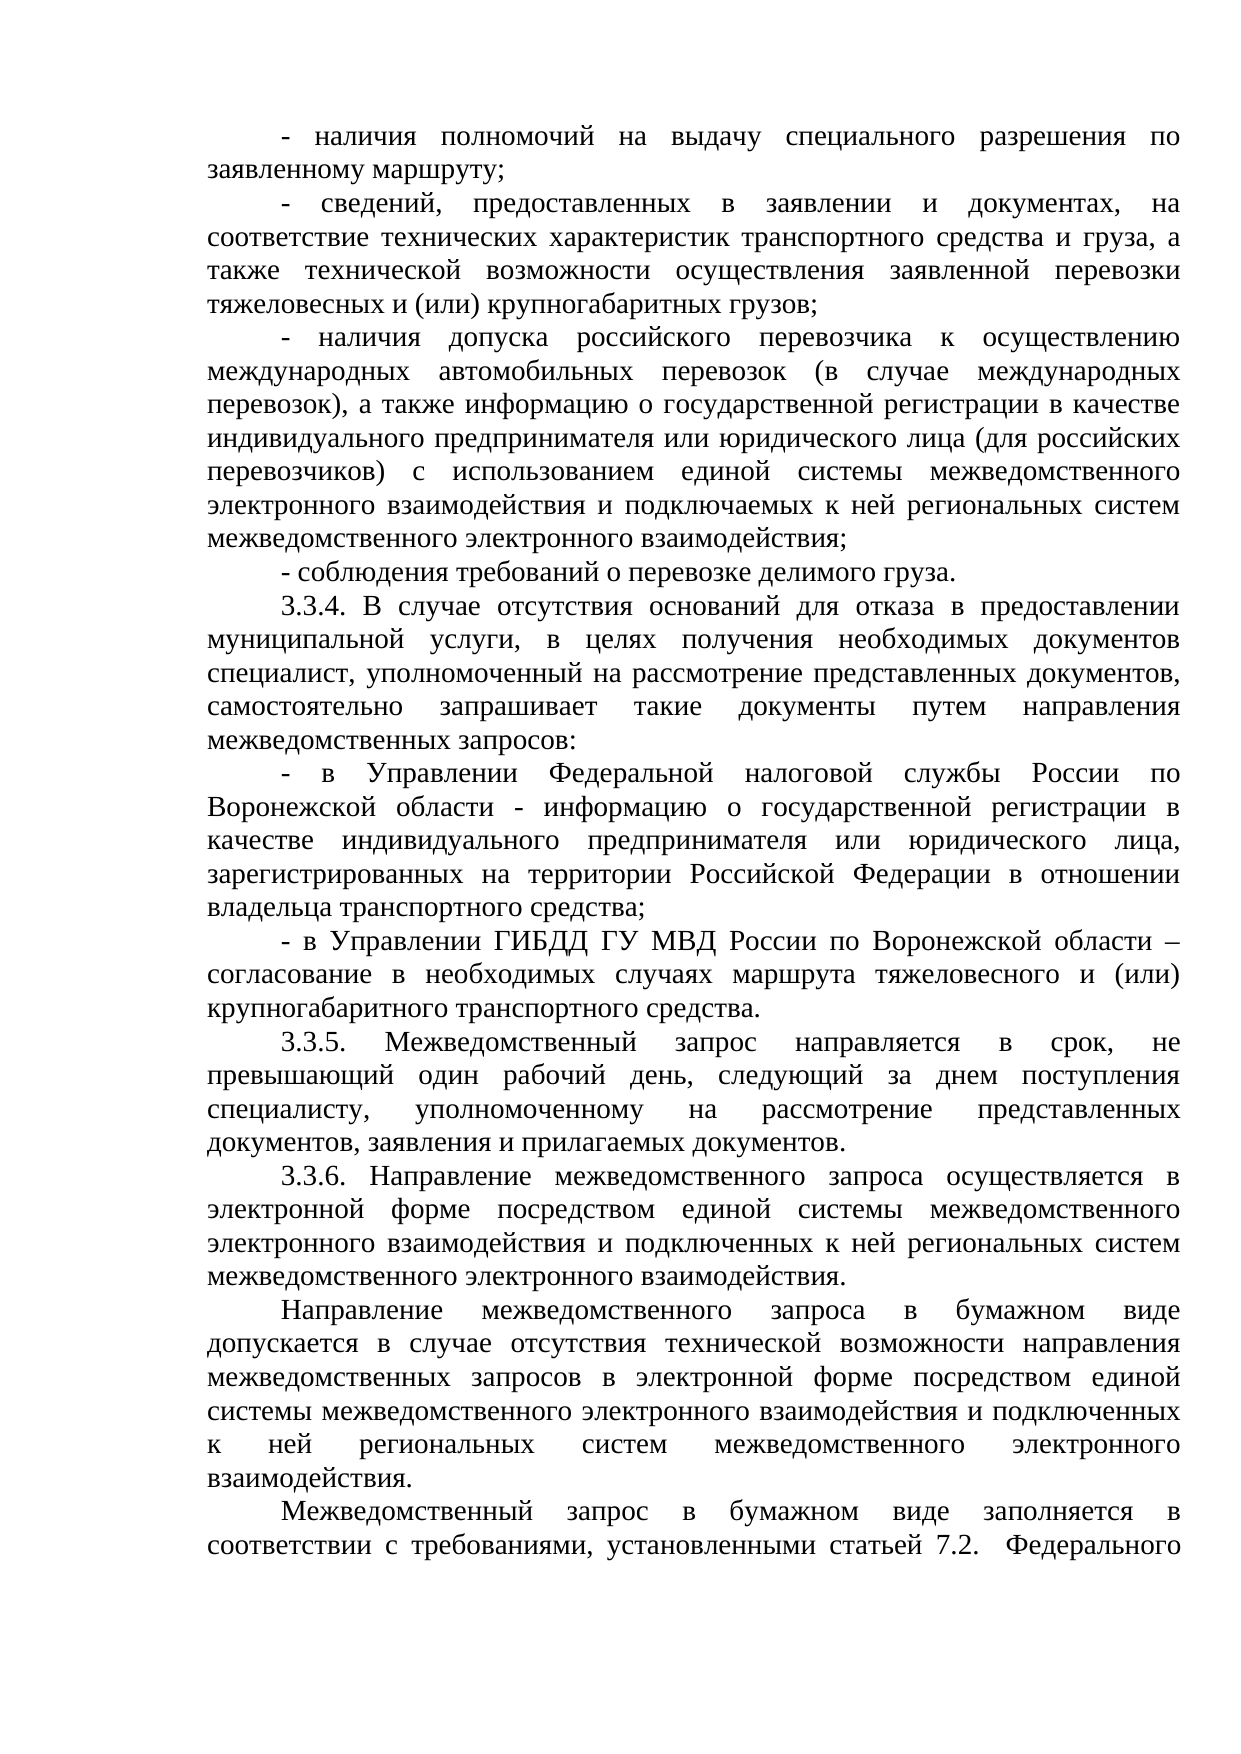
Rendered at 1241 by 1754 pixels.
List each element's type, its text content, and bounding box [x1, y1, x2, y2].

text - наличия допуска российского перевозчика к осуществлению международных автомобильных перевозок (в случае международных перевозок), а также информацию о государственной регистрации в качестве индивидуального предпринимателя или юридического лица (для российских перевозчиков) с использованием единой системы межведомственного электронного взаимодействия и подключаемых к ней региональных систем межведомственного электронного взаимодействия; [207, 319, 1181, 554]
text - в Управлении ГИБДД ГУ МВД России по Воронежской области – согласование в необходимых случаях маршрута тяжеловесного и (или) крупногабаритного транспортного средства. [207, 923, 1181, 1024]
text - сведений, предоставленных в заявлении и документах, на соответствие технических характеристик транспортного средства и груза, а также технической возможности осуществления заявленной перевозки тяжеловесных и (или) крупногабаритных грузов; [207, 185, 1181, 319]
text - наличия полномочий на выдачу специального разрешения по заявленному маршруту; [207, 118, 1181, 185]
text 3.3.6. Направление межведомственного запроса осуществляется в электронной форме посредством единой системы межведомственного электронного взаимодействия и подключенных к ней региональных систем межведомственного электронного взаимодействия. [207, 1158, 1181, 1292]
text - в Управлении Федеральной налоговой службы России по Воронежской области - информацию о государственной регистрации в качестве индивидуального предпринимателя или юридического лица, зарегистрированных на территории Российской Федерации в отношении владельца транспортного средства; [207, 755, 1181, 923]
text - соблюдения требований о перевозке делимого груза. [207, 554, 1181, 588]
text Направление межведомственного запроса в бумажном виде допускается в случае отсутствия технической возможности направления межведомственных запросов в электронной форме посредством единой системы межведомственного электронного взаимодействия и подключенных к ней региональных систем межведомственного электронного взаимодействия. [207, 1292, 1181, 1493]
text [207, 1493, 1181, 1560]
text 3.3.4. В случае отсутствия оснований для отказа в предоставлении муниципальной услуги, в целях получения необходимых документов специалист, уполномоченный на рассмотрение представленных документов, самостоятельно запрашивает такие документы путем направления межведомственных запросов: [207, 588, 1181, 755]
text 3.3.5. Межведомственный запрос направляется в срок, не превышающий один рабочий день, следующий за днем поступления специалисту, уполномоченному на рассмотрение представленных документов, заявления и прилагаемых документов. [207, 1024, 1181, 1158]
